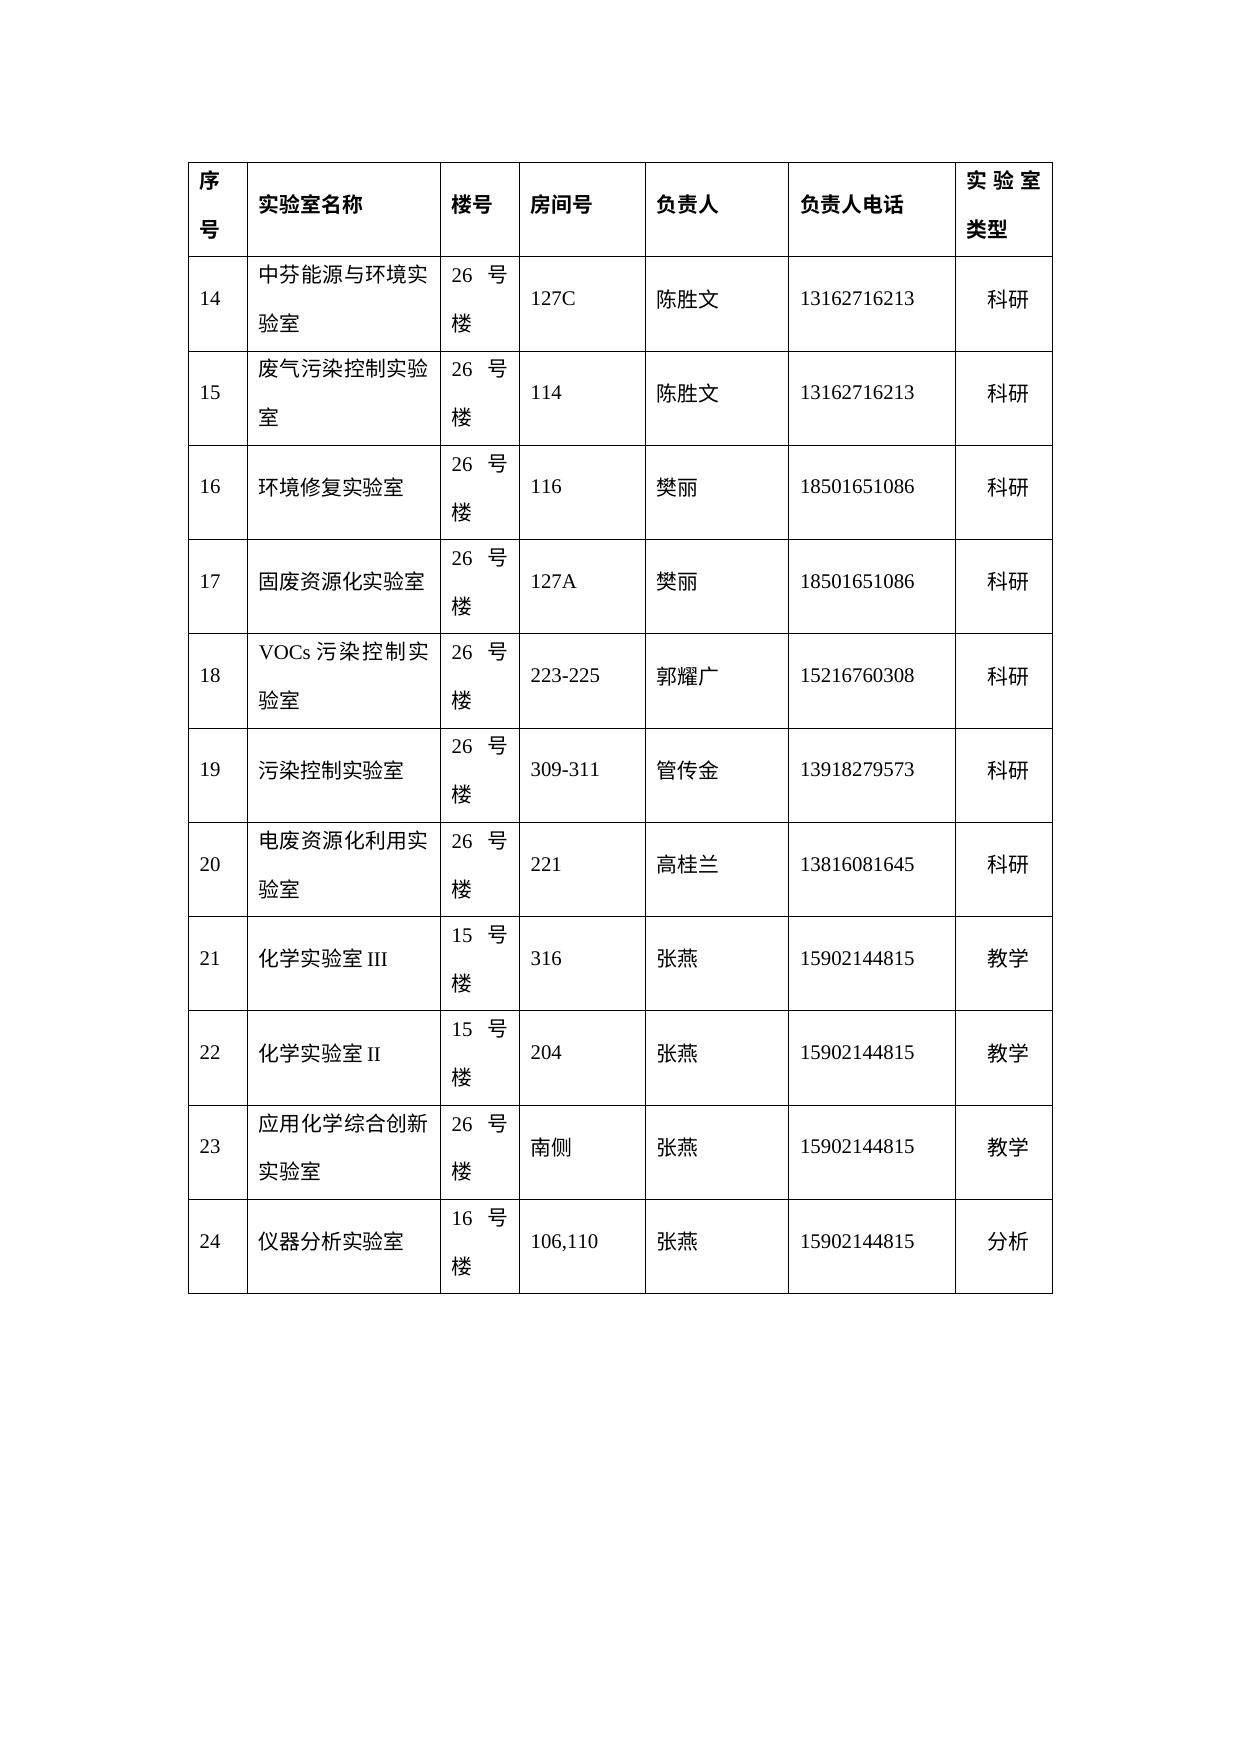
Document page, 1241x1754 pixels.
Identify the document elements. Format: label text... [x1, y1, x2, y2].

table_cell 张燕 [646, 1011, 788, 1105]
table_cell 26号楼 [441, 634, 519, 728]
table_cell 固废资源化实验室 [248, 540, 440, 633]
table_header 楼号 [441, 163, 519, 256]
table_cell 20 [189, 823, 247, 916]
table_cell 15902144815 [789, 1011, 955, 1105]
table_cell 16号楼 [441, 1200, 519, 1293]
table_cell 张燕 [646, 917, 788, 1010]
table_cell VOCs污染控制实验室 [248, 634, 440, 728]
table_cell 化学实验室III [248, 917, 440, 1010]
table_cell 15号楼 [441, 1011, 519, 1105]
table_cell 郭耀广 [646, 634, 788, 728]
table_cell 15号楼 [441, 917, 519, 1010]
table_header 实验室名称 [248, 163, 440, 256]
table_cell 18501651086 [789, 446, 955, 539]
table_cell 教学 [956, 917, 1052, 1010]
table_cell 教学 [956, 1106, 1052, 1199]
table_cell 电废资源化利用实验室 [248, 823, 440, 916]
table_cell 26号楼 [441, 540, 519, 633]
table_cell 14 [189, 257, 247, 351]
table_cell 18 [189, 634, 247, 728]
table_cell 221 [520, 823, 645, 916]
table_header 负责人电话 [789, 163, 955, 256]
table_cell 化学实验室II [248, 1011, 440, 1105]
table_cell 127A [520, 540, 645, 633]
table_cell 13918279573 [789, 729, 955, 822]
table_cell 仪器分析实验室 [248, 1200, 440, 1293]
table_cell 陈胜文 [646, 257, 788, 351]
table_cell 24 [189, 1200, 247, 1293]
table_cell 13816081645 [789, 823, 955, 916]
table_cell 樊丽 [646, 540, 788, 633]
table_cell 26号楼 [441, 352, 519, 445]
table_header 序号 [189, 163, 247, 256]
table_cell 116 [520, 446, 645, 539]
table_cell 26号楼 [441, 446, 519, 539]
table_cell 22 [189, 1011, 247, 1105]
table_cell 樊丽 [646, 446, 788, 539]
table_cell 环境修复实验室 [248, 446, 440, 539]
table_cell 张燕 [646, 1200, 788, 1293]
table_cell 科研 [956, 540, 1052, 633]
table_cell 分析 [956, 1200, 1052, 1293]
table_cell 26号楼 [441, 257, 519, 351]
table_header 房间号 [520, 163, 645, 256]
table_cell 15902144815 [789, 1106, 955, 1199]
table_cell 废气污染控制实验室 [248, 352, 440, 445]
table_header 负责人 [646, 163, 788, 256]
table_cell 管传金 [646, 729, 788, 822]
table_cell 204 [520, 1011, 645, 1105]
table_cell 应用化学综合创新实验室 [248, 1106, 440, 1199]
table_cell 15 [189, 352, 247, 445]
table_header 实验室类型 [956, 163, 1052, 256]
table_cell 114 [520, 352, 645, 445]
table_cell 17 [189, 540, 247, 633]
table_cell 19 [189, 729, 247, 822]
table_cell 223-225 [520, 634, 645, 728]
table_cell 科研 [956, 823, 1052, 916]
table_cell 15216760308 [789, 634, 955, 728]
table_cell 127C [520, 257, 645, 351]
table_cell 污染控制实验室 [248, 729, 440, 822]
table_cell 中芬能源与环境实验室 [248, 257, 440, 351]
table_cell 26号楼 [441, 1106, 519, 1199]
table_cell 26号楼 [441, 823, 519, 916]
table_cell 18501651086 [789, 540, 955, 633]
table_cell 南侧 [520, 1106, 645, 1199]
table_cell 316 [520, 917, 645, 1010]
table_cell 26号楼 [441, 729, 519, 822]
table_cell 高桂兰 [646, 823, 788, 916]
table_cell 23 [189, 1106, 247, 1199]
table_cell 13162716213 [789, 352, 955, 445]
table_cell 科研 [956, 729, 1052, 822]
table_cell 科研 [956, 257, 1052, 351]
table_cell 科研 [956, 446, 1052, 539]
table_cell 教学 [956, 1011, 1052, 1105]
table_cell 陈胜文 [646, 352, 788, 445]
table_cell 309-311 [520, 729, 645, 822]
table_cell 15902144815 [789, 917, 955, 1010]
table_cell 科研 [956, 352, 1052, 445]
table_cell 科研 [956, 634, 1052, 728]
table_cell 张燕 [646, 1106, 788, 1199]
table_cell 106,110 [520, 1200, 645, 1293]
table_cell 21 [189, 917, 247, 1010]
table_cell 15902144815 [789, 1200, 955, 1293]
table_cell 13162716213 [789, 257, 955, 351]
table_cell 16 [189, 446, 247, 539]
